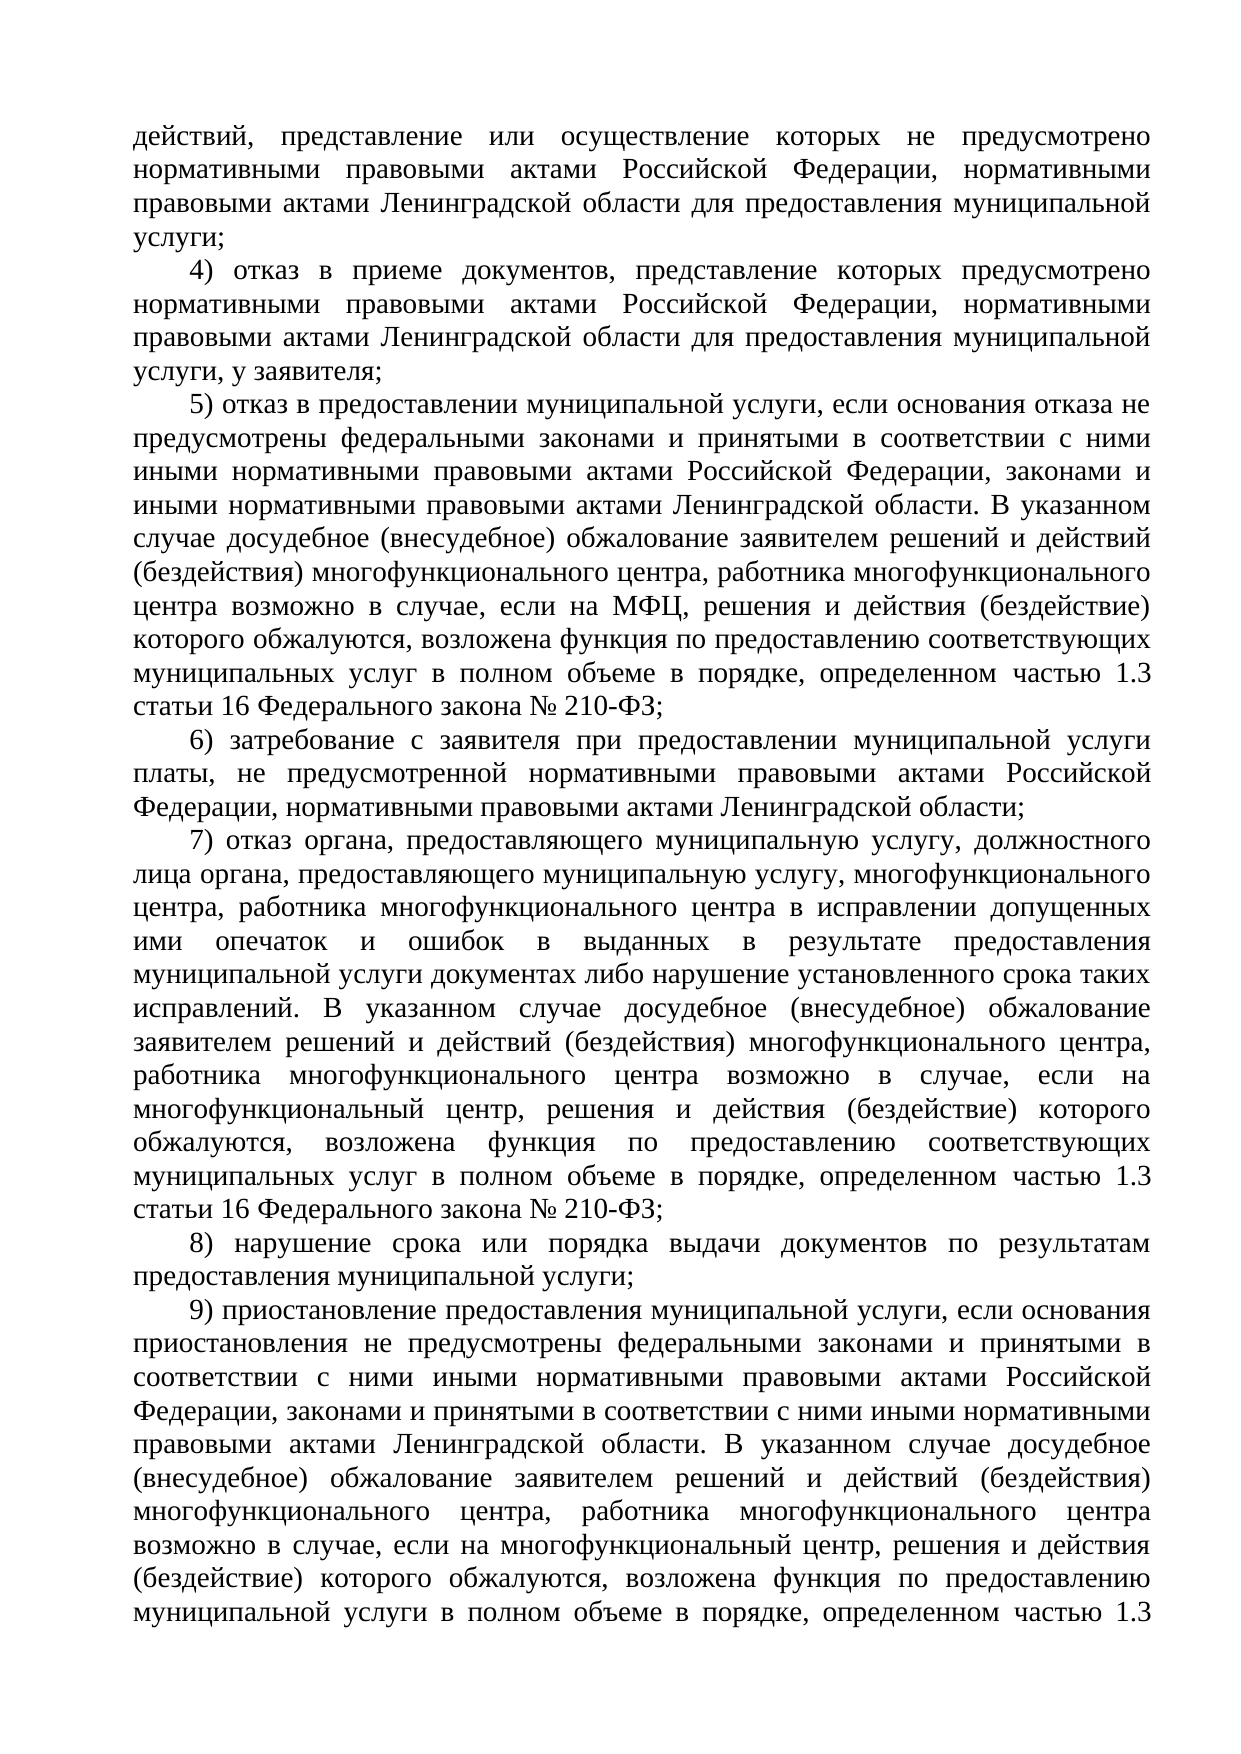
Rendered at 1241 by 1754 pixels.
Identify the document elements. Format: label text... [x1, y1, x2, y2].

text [133, 1292, 1152, 1627]
text 4) отказ в приеме документов, представление которых предусмотрено нормативными правовыми актами Российской Федерации, нормативными правовыми актами Ленинградской области для предоставления муниципальной услуги, у заявителя; [133, 252, 1152, 386]
text 7) отказ органа, предоставляющего муниципальную услугу, должностного лица органа, предоставляющего муниципальную услугу, многофункционального центра, работника многофункционального центра в исправлении допущенных ими опечаток и ошибок в выданных в результате предоставления муниципальной услуги документах либо нарушение установленного срока таких исправлений. В указанном случае досудебное (внесудебное) обжалование заявителем решений и действий (бездействия) многофункционального центра, работника многофункционального центра возможно в случае, если на многофункциональный центр, решения и действия (бездействие) которого обжалуются, возложена функция по предоставлению соответствующих муниципальных услуг в полном объеме в порядке, определенном частью 1.3 статьи 16 Федерального закона № 210-ФЗ; [133, 822, 1152, 1225]
text 8) нарушение срока или порядка выдачи документов по результатам предоставления муниципальной услуги; [133, 1225, 1152, 1292]
text 6) затребование с заявителя при предоставлении муниципальной услуги платы, не предусмотренной нормативными правовыми актами Российской Федерации, нормативными правовыми актами Ленинградской области; [133, 722, 1152, 822]
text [133, 118, 1152, 252]
text 5) отказ в предоставлении муниципальной услуги, если основания отказа не предусмотрены федеральными законами и принятыми в соответствии с ними иными нормативными правовыми актами Российской Федерации, законами и иными нормативными правовыми актами Ленинградской области. В указанном случае досудебное (внесудебное) обжалование заявителем решений и действий (бездействия) многофункционального центра, работника многофункционального центра возможно в случае, если на МФЦ, решения и действия (бездействие) которого обжалуются, возложена функция по предоставлению соответствующих муниципальных услуг в полном объеме в порядке, определенном частью 1.3 статьи 16 Федерального закона № 210-ФЗ; [133, 386, 1152, 722]
